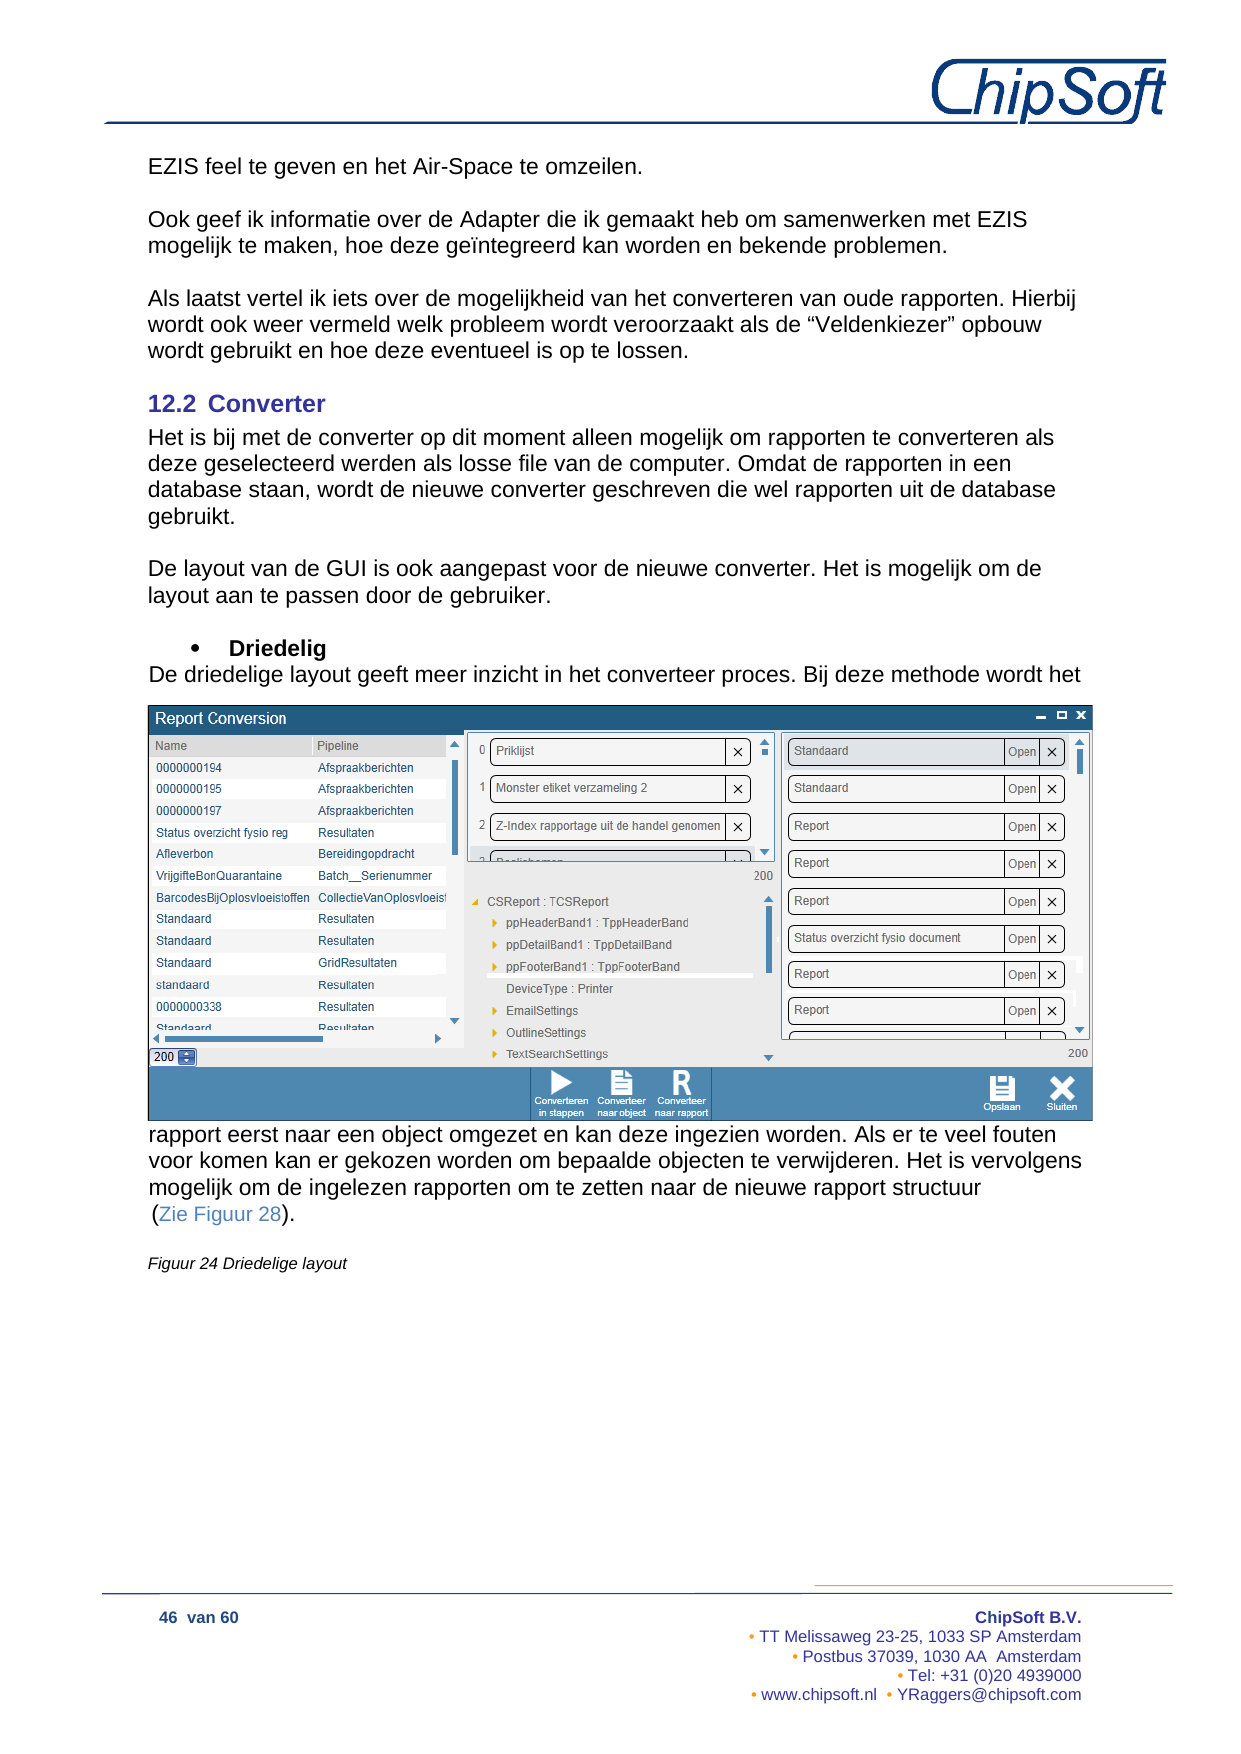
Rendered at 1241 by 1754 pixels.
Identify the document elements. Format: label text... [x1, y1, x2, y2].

text De layout van de GUI is ook aangepast voor de nieuwe converter. Het is mogelijk om de layout aan te passen door de gebruiker. [148, 555, 1093, 608]
text Ook geef ik informatie over de Adapter die ik gemaakt heb om samenwerken met EZIS mogelijk te maken, hoe deze geïntegreerd kan worden en bekende problemen. [148, 206, 1093, 258]
list Driedelig [191, 634, 1093, 661]
text Het is bij met de converter op dit moment alleen mogelijk om rapporten te converteren als deze geselecteerd werden als losse file van de computer. Omdat de rapporten in een database staan, wordt de nieuwe converter geschreven die wel rapporten uit de database gebruikt. [148, 424, 1093, 529]
text (Zie Figuur 28). [151, 1200, 1093, 1226]
text Als laatst vertel ik iets over de mogelijkheid van het converteren van oude rapporten. Hierbij wordt ook weer vermeld welk probleem wordt veroorzaakt als de “Veldenkiezer” opbouw wordt gebruikt en hoe deze eventueel is op te lossen. [148, 284, 1093, 364]
text EZIS feel te geven en het Air-Space te omzeilen. [148, 153, 1093, 179]
text De driedelige layout geeft meer inzicht in het converteer proces. Bij deze methode wordt het rapport eerst naar een object omgezet en kan deze ingezien worden. Als er te veel fouten voor komen kan er gekozen worden om bepaalde objecten te verwijderen. Het is vervolgens mogelijk om de ingelezen rapporten om te zetten naar de nieuwe rapport structuur [148, 661, 1093, 705]
picture [100, 58, 1166, 124]
subtitle Converter [148, 389, 1093, 417]
picture [147, 705, 1093, 1121]
text De driedelige layout geeft meer inzicht in het converteer proces. Bij deze methode wordt het rapport eerst naar een object omgezet en kan deze ingezien worden. Als er te veel fouten voor komen kan er gekozen worden om bepaalde objecten te verwijderen. Het is vervolgens mogelijk om de ingelezen rapporten om te zetten naar de nieuwe rapport structuur [148, 1121, 1093, 1200]
